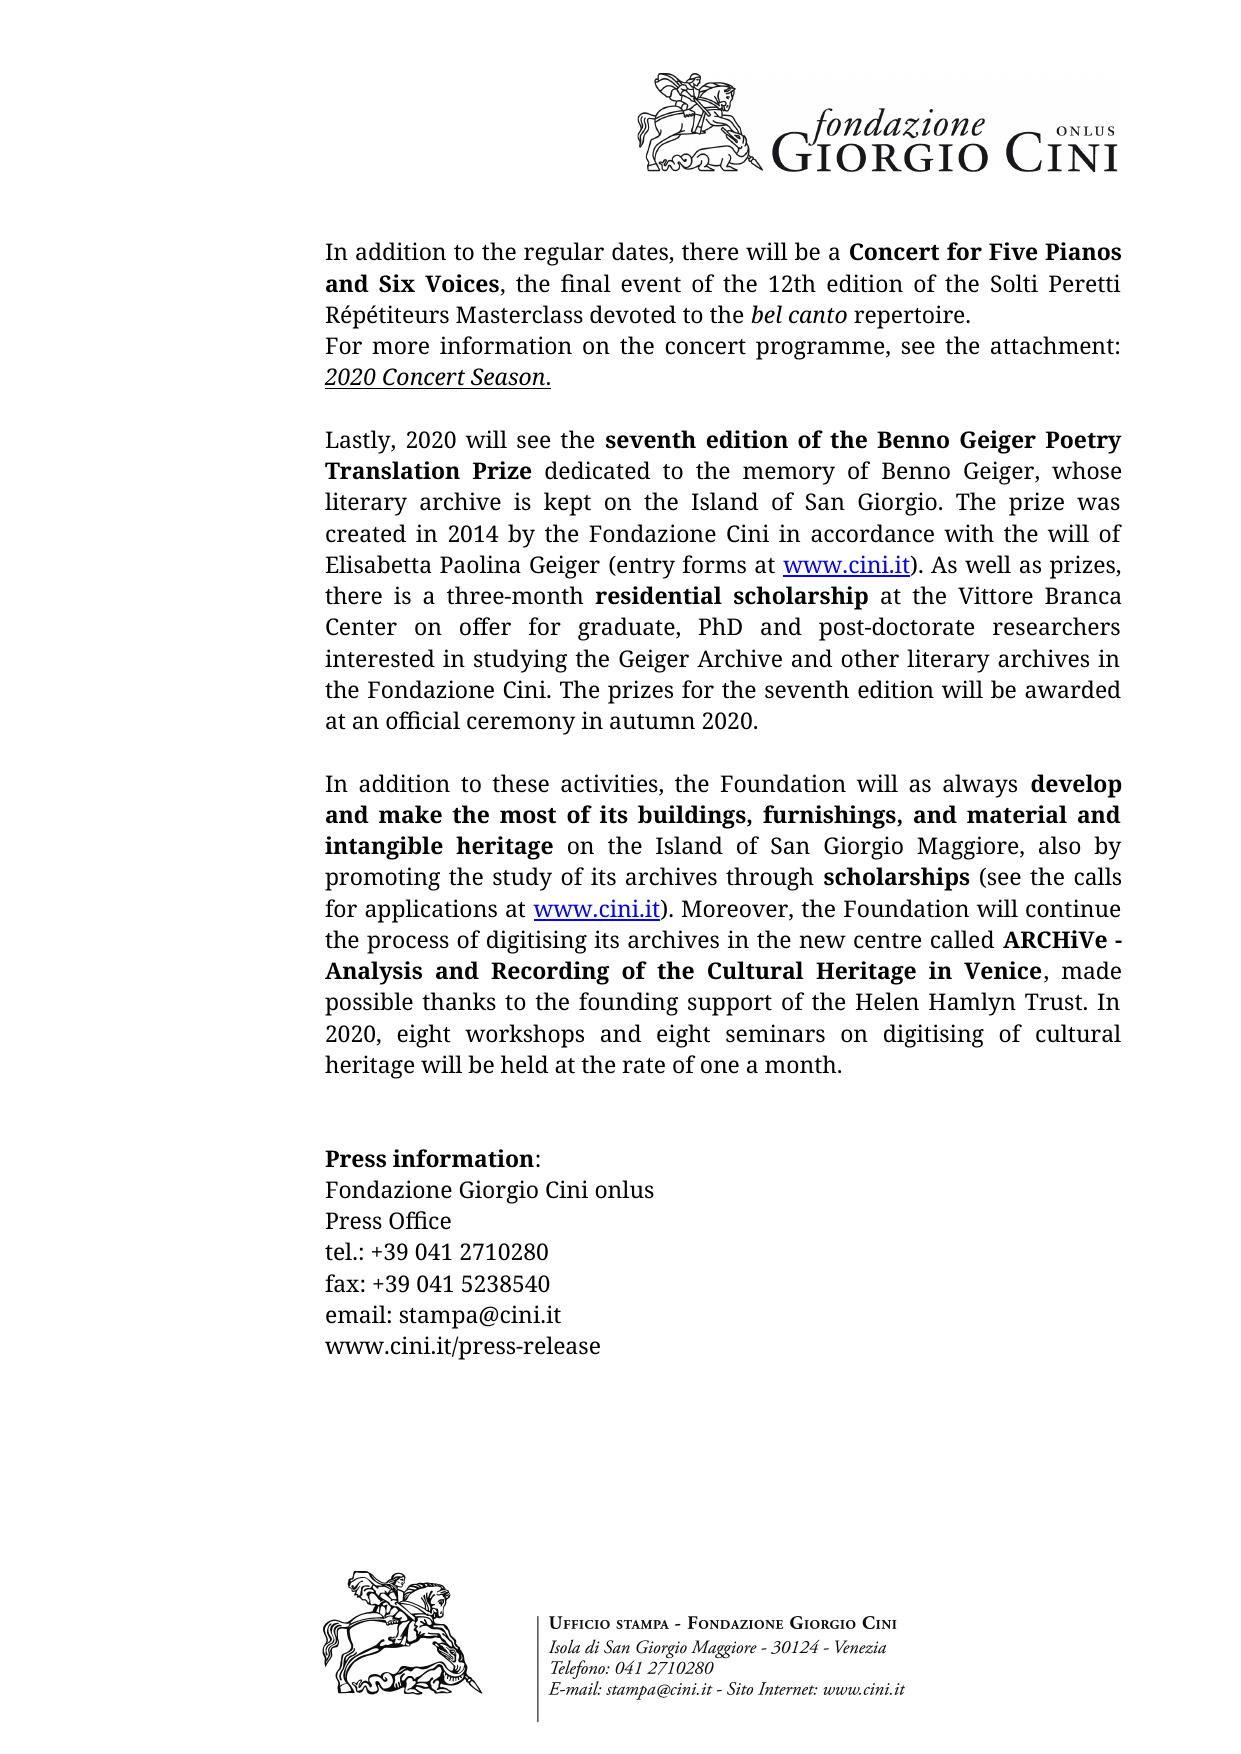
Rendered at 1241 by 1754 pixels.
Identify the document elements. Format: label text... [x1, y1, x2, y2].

text For more information on the concert programme, see the attachment: 2020 Concert Season. [325, 330, 1122, 392]
text www.cini.it/press-release [325, 1330, 1122, 1361]
text fax: +39 041 5238540 email: stampa@cini.it [325, 1267, 1122, 1330]
text Lastly, 2020 will see the seventh edition of the Benno Geiger Poetry Translation Prize dedicated to the memory of Benno Geiger, whose literary archive is kept on the Island of San Giorgio. The prize was created in 2014 by the Fondazione Cini in accordance with the will of Elisabetta Paolina Geiger (entry forms at www.cini.it). As well as prizes, there is a three-month residential scholarship at the Vittore Branca Center on offer for graduate, PhD and post-doctorate researchers interested in studying the Geiger Archive and other literary archives in the Fondazione Cini. The prizes for the seventh edition will be awarded at an official ceremony in autumn 2020. [325, 424, 1122, 736]
text In addition to these activities, the Foundation will as always develop and make the most of its buildings, furnishings, and material and intangible heritage on the Island of San Giorgio Maggiore, also by promoting the study of its archives through scholarships (see the calls for applications at www.cini.it). Moreover, the Foundation will continue the process of digitising its archives in the new centre called ARCHiVe - Analysis and Recording of the Cultural Heritage in Venice, made possible thanks to the founding support of the Helen Hamlyn Trust. In 2020, eight workshops and eight seminars on digitising of cultural heritage will be held at the rate of one a month. [325, 767, 1122, 1080]
picture [322, 1571, 905, 1722]
text Fondazione Giorgio Cini onlus [325, 1174, 1122, 1205]
text Press Office tel.: +39 041 2710280 [325, 1205, 1122, 1267]
text Press information: [325, 1142, 1122, 1174]
picture [637, 73, 1118, 172]
